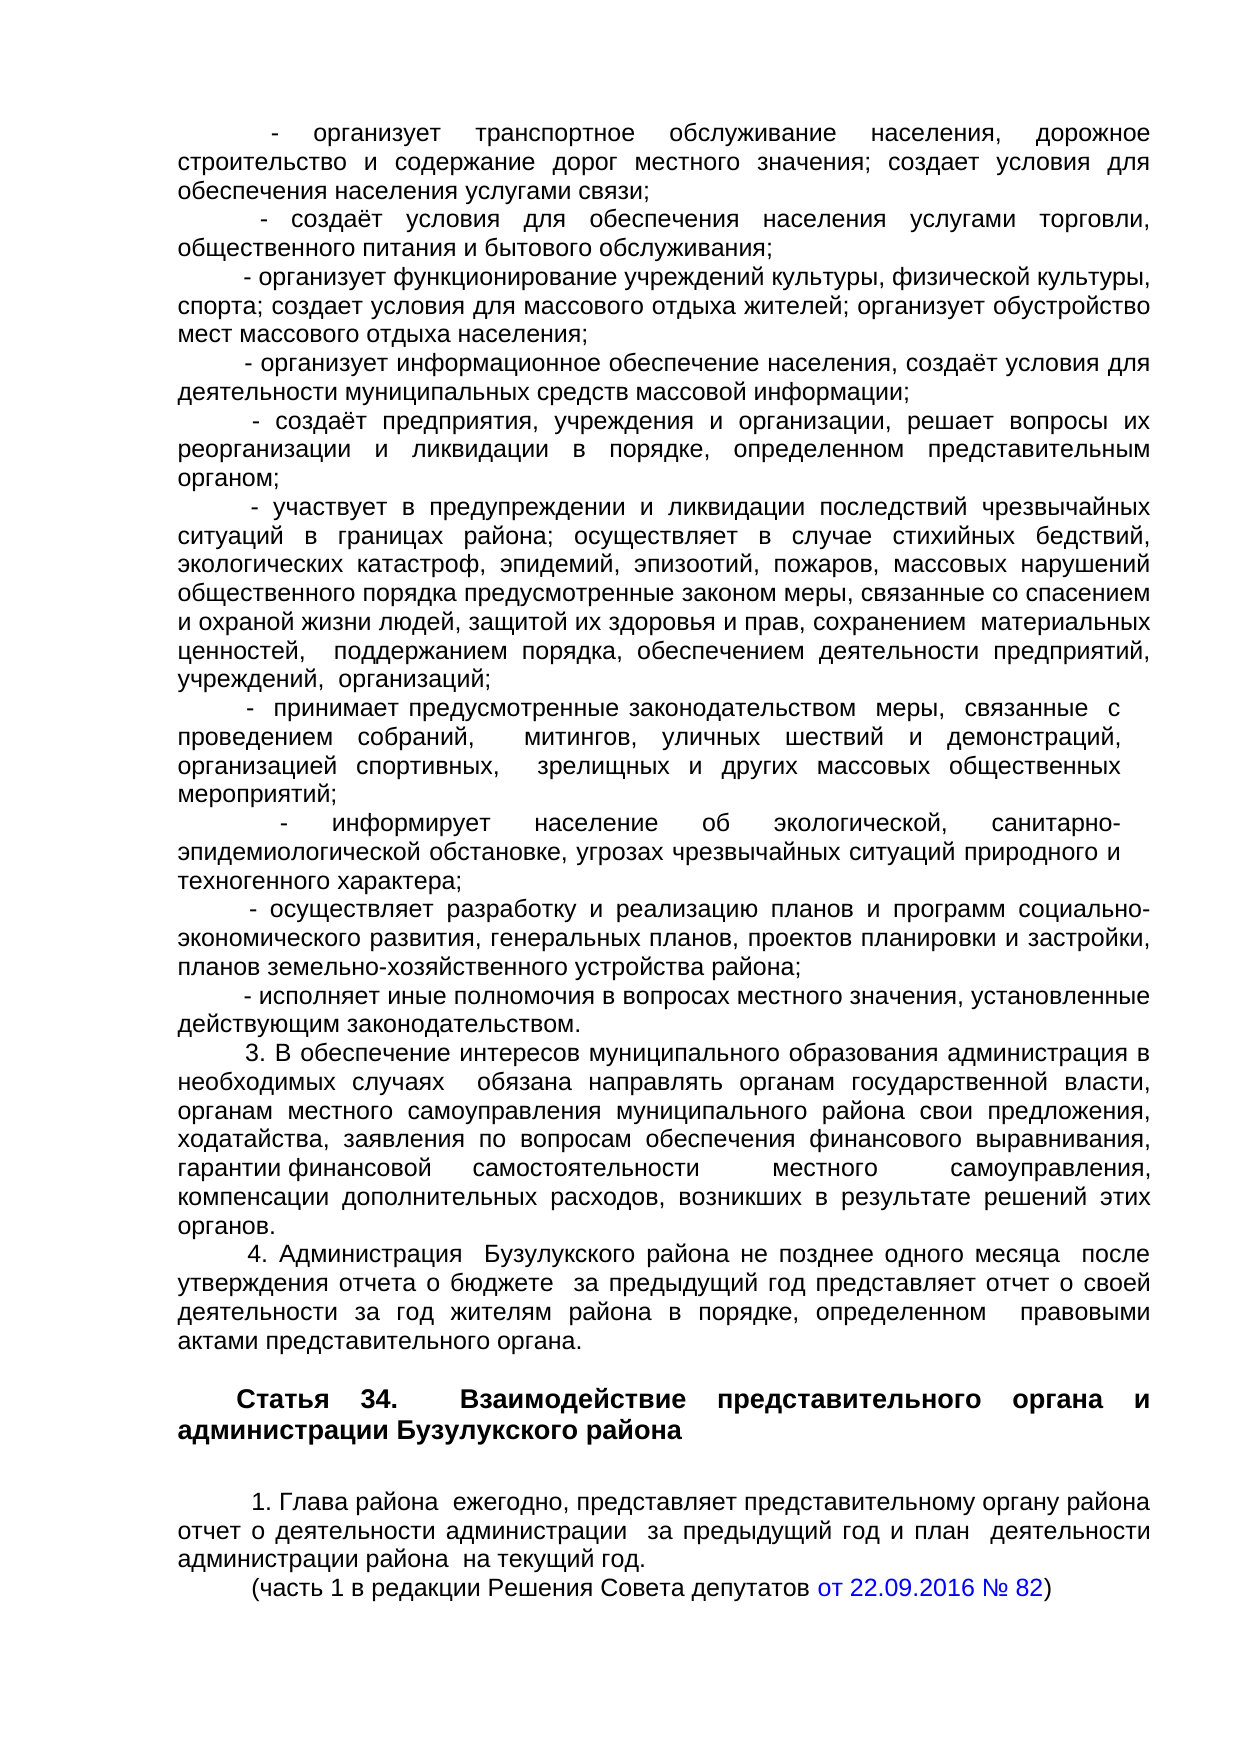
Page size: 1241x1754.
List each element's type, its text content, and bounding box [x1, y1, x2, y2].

text (часть 1 в редакции Решения Совета депутатов от 22.09.2016 № 82) [177, 1573, 1152, 1602]
text - принимает предусмотренные законодательством меры, связанные с проведением собраний, митингов, уличных шествий и демонстраций, организацией спортивных, зрелищных и других массовых общественных мероприятий; [177, 693, 1122, 808]
text 1. Глава района ежегодно, представляет представительному органу района отчет о деятельности администрации за предыдущий год и план деятельности администрации района на текущий год. [177, 1487, 1152, 1573]
text 4. Администрация Бузулукского района не позднее одного месяца после утверждения отчета о бюджете за предыдущий год представляет отчет о своей деятельности за год жителям района в порядке, определенном правовыми актами представительного органа. [177, 1239, 1152, 1354]
text - осуществляет разработку и реализацию планов и программ социально-экономического развития, генеральных планов, проектов планировки и застройки, планов земельно-хозяйственного устройства района; [177, 894, 1152, 981]
text Статья 34. Взаимодействие представительного органа и администрации Бузулукского района [177, 1383, 1152, 1446]
text - организует функционирование учреждений культуры, физической культуры, спорта; создает условия для массового отдыха жителей; организует обустройство мест массового отдыха населения; [177, 262, 1152, 348]
text - организует информационное обеспечение населения, создаёт условия для деятельности муниципальных средств массовой информации; [177, 348, 1152, 406]
text - создаёт предприятия, учреждения и организации, решает вопросы их реорганизации и ликвидации в порядке, определенном представительным органом; [177, 406, 1152, 492]
text 3. В обеспечение интересов муниципального образования администрация в необходимых случаях обязана направлять органам государственной власти, органам местного самоуправления муниципального района свои предложения, ходатайства, заявления по вопросам обеспечения финансового выравнивания, гарантии финансовой самостоятельности местного самоуправления, компенсации дополнительных расходов, возникших в результате решений этих органов. [177, 1038, 1152, 1239]
text - исполняет иные полномочия в вопросах местного значения, установленные действующим законодательством. [177, 981, 1152, 1038]
text - участвует в предупреждении и ликвидации последствий чрезвычайных ситуаций в границах района; осуществляет в случае стихийных бедствий, экологических катастроф, эпидемий, эпизоотий, пожаров, массовых нарушений общественного порядка предусмотренные законом меры, связанные со спасением и охраной жизни людей, защитой их здоровья и прав, сохранением материальных ценностей, поддержанием порядка, обеспечением деятельности предприятий, учреждений, организаций; [177, 492, 1152, 693]
text - информирует население об экологической, санитарно-эпидемиологической обстановке, угрозах чрезвычайных ситуаций природного и техногенного характера; [177, 808, 1122, 894]
text - организует транспортное обслуживание населения, дорожное строительство и содержание дорог местного значения; создает условия для обеспечения населения услугами связи; [177, 118, 1152, 204]
text - создаёт условия для обеспечения населения услугами торговли, общественного питания и бытового обслуживания; [177, 204, 1152, 262]
